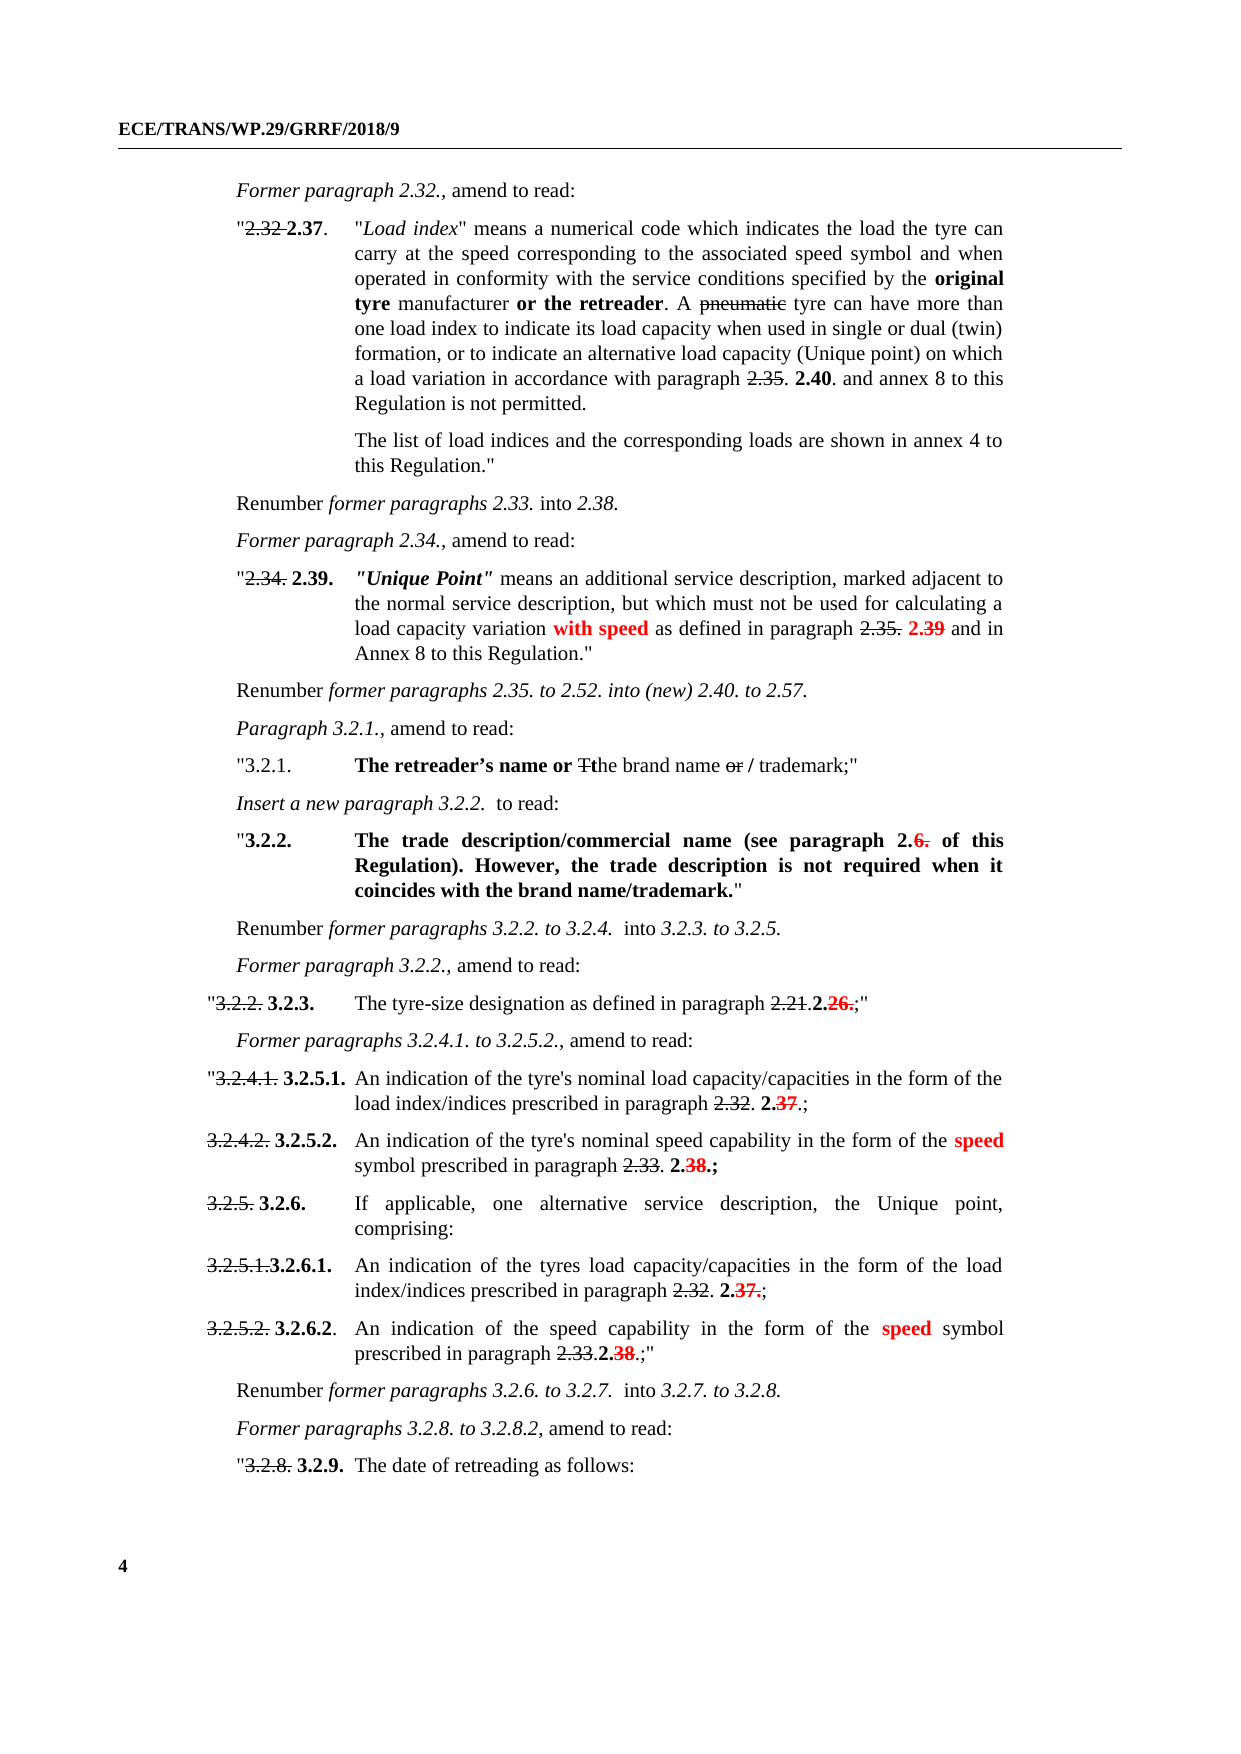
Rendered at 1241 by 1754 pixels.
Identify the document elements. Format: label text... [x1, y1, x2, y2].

text Renumber former paragraphs 3.2.6. to 3.2.7. into 3.2.7. to 3.2.8. [236, 1377, 1004, 1402]
text Former paragraph 3.2.2., amend to read: [236, 952, 1004, 977]
text Former paragraphs 3.2.8. to 3.2.8.2, amend to read: [236, 1415, 1004, 1440]
text Former paragraph 2.34., amend to read: [236, 527, 1004, 552]
text Former paragraphs 3.2.4.1. to 3.2.5.2., amend to read: [236, 1027, 1004, 1052]
text "3.2.8. 3.2.9. The date of retreading as follows: [236, 1452, 1004, 1477]
text "3.2.1. The retreader’s name or Tthe brand name or / trademark;" [236, 752, 1004, 777]
text 3.2.4.2. 3.2.5.2. An indication of the tyre's nominal speed capability in the form of the speed symbol prescribed in paragraph 2.33. 2.38.; [207, 1127, 1004, 1177]
text 3.2.5.1.3.2.6.1. An indication of the tyres load capacity/capacities in the form of the load index/indices prescribed in paragraph 2.32. 2.37.; [207, 1252, 1004, 1302]
text 3.2.5.2. 3.2.6.2. An indication of the speed capability in the form of the speed symbol prescribed in paragraph 2.33.2.38.;" [207, 1315, 1004, 1365]
text Insert a new paragraph 3.2.2. to read: [236, 790, 1004, 815]
text The list of load indices and the corresponding loads are shown in annex 4 to this Regulation." [354, 427, 1004, 477]
text "2.34. 2.39. "Unique Point" means an additional service description, marked adjacent to the normal service description, but which must not be used for calculating a load capacity variation with speed as defined in paragraph 2.35. 2.39 and in Annex 8 to this Regulation." [236, 565, 1004, 665]
text Renumber former paragraphs 3.2.2. to 3.2.4. into 3.2.3. to 3.2.5. [236, 915, 1004, 940]
text Renumber former paragraphs 2.35. to 2.52. into (new) 2.40. to 2.57. [236, 677, 1004, 702]
text "2.32 2.37. "Load index" means a numerical code which indicates the load the tyre can carry at the speed corresponding to the associated speed symbol and when operated in conformity with the service conditions specified by the original tyre manufacturer or the retreader. A pneumatic tyre can have more than one load index to indicate its load capacity when used in single or dual (twin) formation, or to indicate an alternative load capacity (Unique point) on which a load variation in accordance with paragraph 2.35. 2.40. and annex 8 to this Regulation is not permitted. [236, 215, 1004, 415]
text "3.2.2. 3.2.3. The tyre-size designation as defined in paragraph 2.21.2.26.;" [207, 990, 1004, 1015]
text Former paragraph 2.32., amend to read: [236, 177, 1004, 202]
text 3.2.5. 3.2.6. If applicable, one alternative service description, the Unique point, comprising: [207, 1190, 1004, 1240]
text "3.2.4.1. 3.2.5.1. An indication of the tyre's nominal load capacity/capacities in the form of the load index/indices prescribed in paragraph 2.32. 2.37.; [207, 1065, 1004, 1115]
text Paragraph 3.2.1., amend to read: [236, 715, 1004, 740]
text Renumber former paragraphs 2.33. into 2.38. [236, 490, 1004, 515]
text "3.2.2. The trade description/commercial name (see paragraph 2.6. of this Regulation). However, the trade description is not required when it coincides with the brand name/trademark." [236, 827, 1004, 902]
